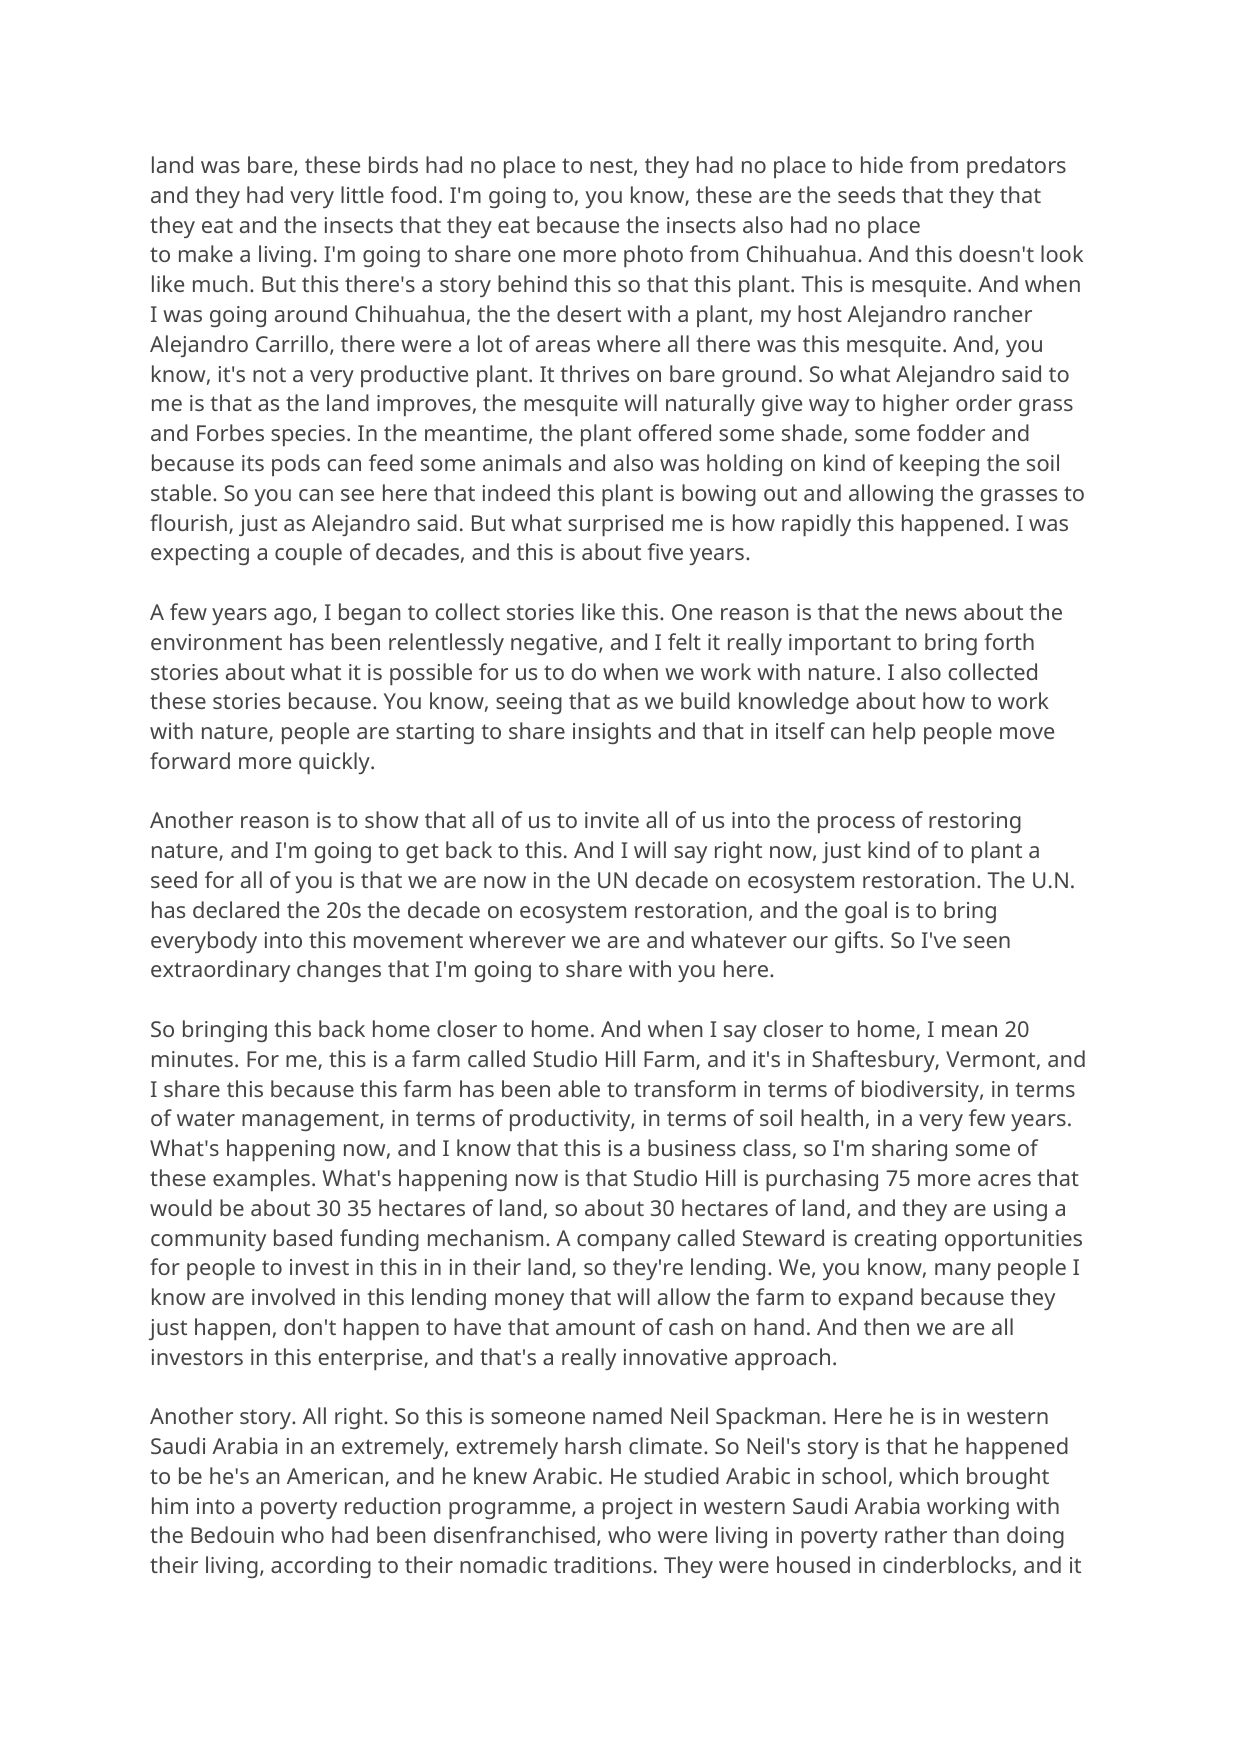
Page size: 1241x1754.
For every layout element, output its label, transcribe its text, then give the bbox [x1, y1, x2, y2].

text So bringing this back home closer to home. And when I say closer to home, I mean 20 minutes. For me, this is a farm called Studio Hill Farm, and it's in Shaftesbury, Vermont, and I share this because this farm has been able to transform in terms of biodiversity, in terms of water management, in terms of productivity, in terms of soil health, in a very few years. What's happening now, and I know that this is a business class, so I'm sharing some of these examples. What's happening now is that Studio Hill is purchasing 75 more acres that would be about 30 35 hectares of land, so about 30 hectares of land, and they are using a community based funding mechanism. A company called Steward is creating opportunities for people to invest in this in in their land, so they're lending. We, you know, many people I know are involved in this lending money that will allow the farm to expand because they just happen, don't happen to have that amount of cash on hand. And then we are all investors in this enterprise, and that's a really innovative approach. [150, 1014, 1090, 1371]
text A few years ago, I began to collect stories like this. One reason is that the news about the environment has been relentlessly negative, and I felt it really important to bring forth stories about what it is possible for us to do when we work with nature. I also collected these stories because. You know, seeing that as we build knowledge about how to work with nature, people are starting to share insights and that in itself can help people move forward more quickly. [150, 597, 1090, 776]
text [150, 1401, 1090, 1580]
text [150, 150, 1090, 239]
text to make a living. I'm going to share one more photo from Chihuahua. And this doesn't look like much. But this there's a story behind this so that this plant. This is mesquite. And when I was going around Chihuahua, the the desert with a plant, my host Alejandro rancher Alejandro Carrillo, there were a lot of areas where all there was this mesquite. And, you know, it's not a very productive plant. It thrives on bare ground. So what Alejandro said to me is that as the land improves, the mesquite will naturally give way to higher order grass and Forbes species. In the meantime, the plant offered some shade, some fodder and because its pods can feed some animals and also was holding on kind of keeping the soil stable. So you can see here that indeed this plant is bowing out and allowing the grasses to flourish, just as Alejandro said. But what surprised me is how rapidly this happened. I was expecting a couple of decades, and this is about five years. [150, 239, 1090, 567]
text Another reason is to show that all of us to invite all of us into the process of restoring nature, and I'm going to get back to this. And I will say right now, just kind of to plant a seed for all of you is that we are now in the UN decade on ecosystem restoration. The U.N. has declared the 20s the decade on ecosystem restoration, and the goal is to bring everybody into this movement wherever we are and whatever our gifts. So I've seen extraordinary changes that I'm going to share with you here. [150, 805, 1090, 984]
